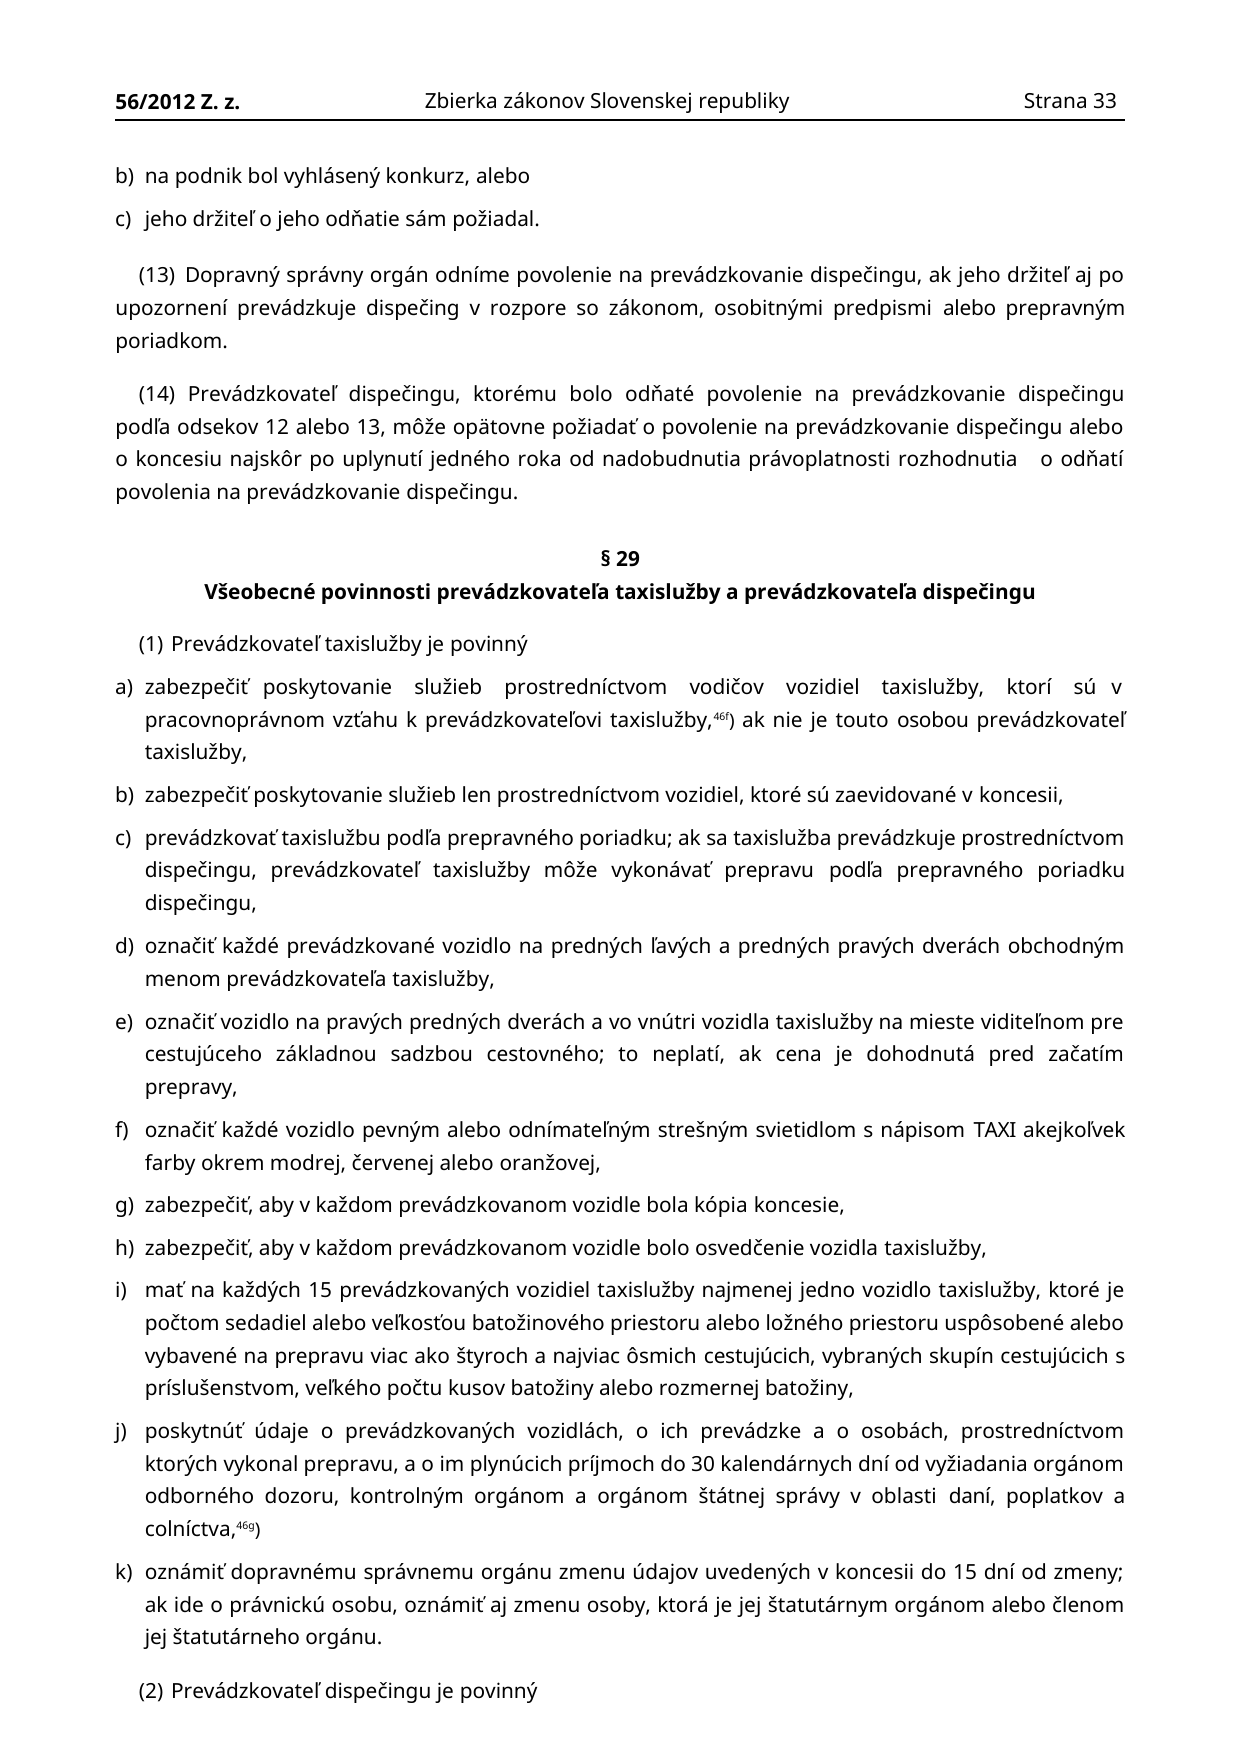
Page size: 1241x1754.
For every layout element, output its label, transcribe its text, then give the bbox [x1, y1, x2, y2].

text § 29 [115, 544, 1125, 573]
list zabezpečiť poskytovanie služieb len prostredníctvom vozidiel, ktoré sú zaevidované v koncesii, [115, 780, 1136, 809]
list na podnik bol vyhlásený konkurz, alebo [115, 161, 1136, 189]
list zabezpečiť, aby v každom prevádzkovanom vozidle bolo osvedčenie vozidla taxislužby, [115, 1233, 1136, 1262]
list Prevádzkovateľ dispečingu je povinný [139, 1676, 1136, 1704]
list jeho držiteľ o jeho odňatie sám požiadal. [115, 204, 1136, 232]
list poskytnúť údaje o prevádzkovaných vozidlách, o ich prevádzke a o osobách, prostredníctvom ktorých vykonal prepravu, a o im plynúcich príjmoch do 30 kalendárnych dní od vyžiadania orgánom odborného dozoru, kontrolným orgánom a orgánom štátnej správy v oblasti daní, poplatkov a colníctva,46g) [115, 1416, 1125, 1543]
list prevádzkovať taxislužbu podľa prepravného poriadku; ak sa taxislužba prevádzkuje prostredníctvom dispečingu, prevádzkovateľ taxislužby môže vykonávať prepravu podľa prepravného poriadku dispečingu, [115, 823, 1125, 916]
list Dopravný správny orgán odníme povolenie na prevádzkovanie dispečingu, ak jeho držiteľ aj po upozornení prevádzkuje dispečing v rozpore so zákonom, osobitnými predpismi alebo prepravným poriadkom. [115, 261, 1125, 354]
list mať na každých 15 prevádzkovaných vozidiel taxislužby najmenej jedno vozidlo taxislužby, ktoré je počtom sedadiel alebo veľkosťou batožinového priestoru alebo ložného priestoru uspôsobené alebo vybavené na prepravu viac ako štyroch a najviac ôsmich cestujúcich, vybraných skupín cestujúcich s príslušenstvom, veľkého počtu kusov batožiny alebo rozmernej batožiny, [115, 1276, 1125, 1402]
list zabezpečiť poskytovanie služieb prostredníctvom vodičov vozidiel taxislužby, ktorí sú v pracovnoprávnom vzťahu k prevádzkovateľovi taxislužby,46f) ak nie je touto osobou prevádzkovateľ taxislužby, [115, 672, 1125, 766]
list zabezpečiť, aby v každom prevádzkovanom vozidle bola kópia koncesie, [115, 1191, 1136, 1219]
list Prevádzkovateľ taxislužby je povinný [139, 629, 1136, 658]
list označiť každé prevádzkované vozidlo na predných ľavých a predných pravých dverách obchodným menom prevádzkovateľa taxislužby, [115, 931, 1125, 992]
list Prevádzkovateľ dispečingu, ktorému bolo odňaté povolenie na prevádzkovanie dispečingu podľa odsekov 12 alebo 13, môže opätovne požiadať o povolenie na prevádzkovanie dispečingu alebo o koncesiu najskôr po uplynutí jedného roka od nadobudnutia právoplatnosti rozhodnutia o odňatí povolenia na prevádzkovanie dispečingu. [115, 379, 1125, 506]
list označiť vozidlo na pravých predných dverách a vo vnútri vozidla taxislužby na mieste viditeľnom pre cestujúceho základnou sadzbou cestovného; to neplatí, ak cena je dohodnutá pred začatím prepravy, [115, 1007, 1125, 1100]
text Všeobecné povinnosti prevádzkovateľa taxislužby a prevádzkovateľa dispečingu [115, 577, 1125, 605]
list oznámiť dopravnému správnemu orgánu zmenu údajov uvedených v koncesii do 15 dní od zmeny; ak ide o právnickú osobu, oznámiť aj zmenu osoby, ktorá je jej štatutárnym orgánom alebo členom jej štatutárneho orgánu. [115, 1557, 1125, 1651]
list označiť každé vozidlo pevným alebo odnímateľným strešným svietidlom s nápisom TAXI akejkoľvek farby okrem modrej, červenej alebo oranžovej, [115, 1115, 1125, 1176]
